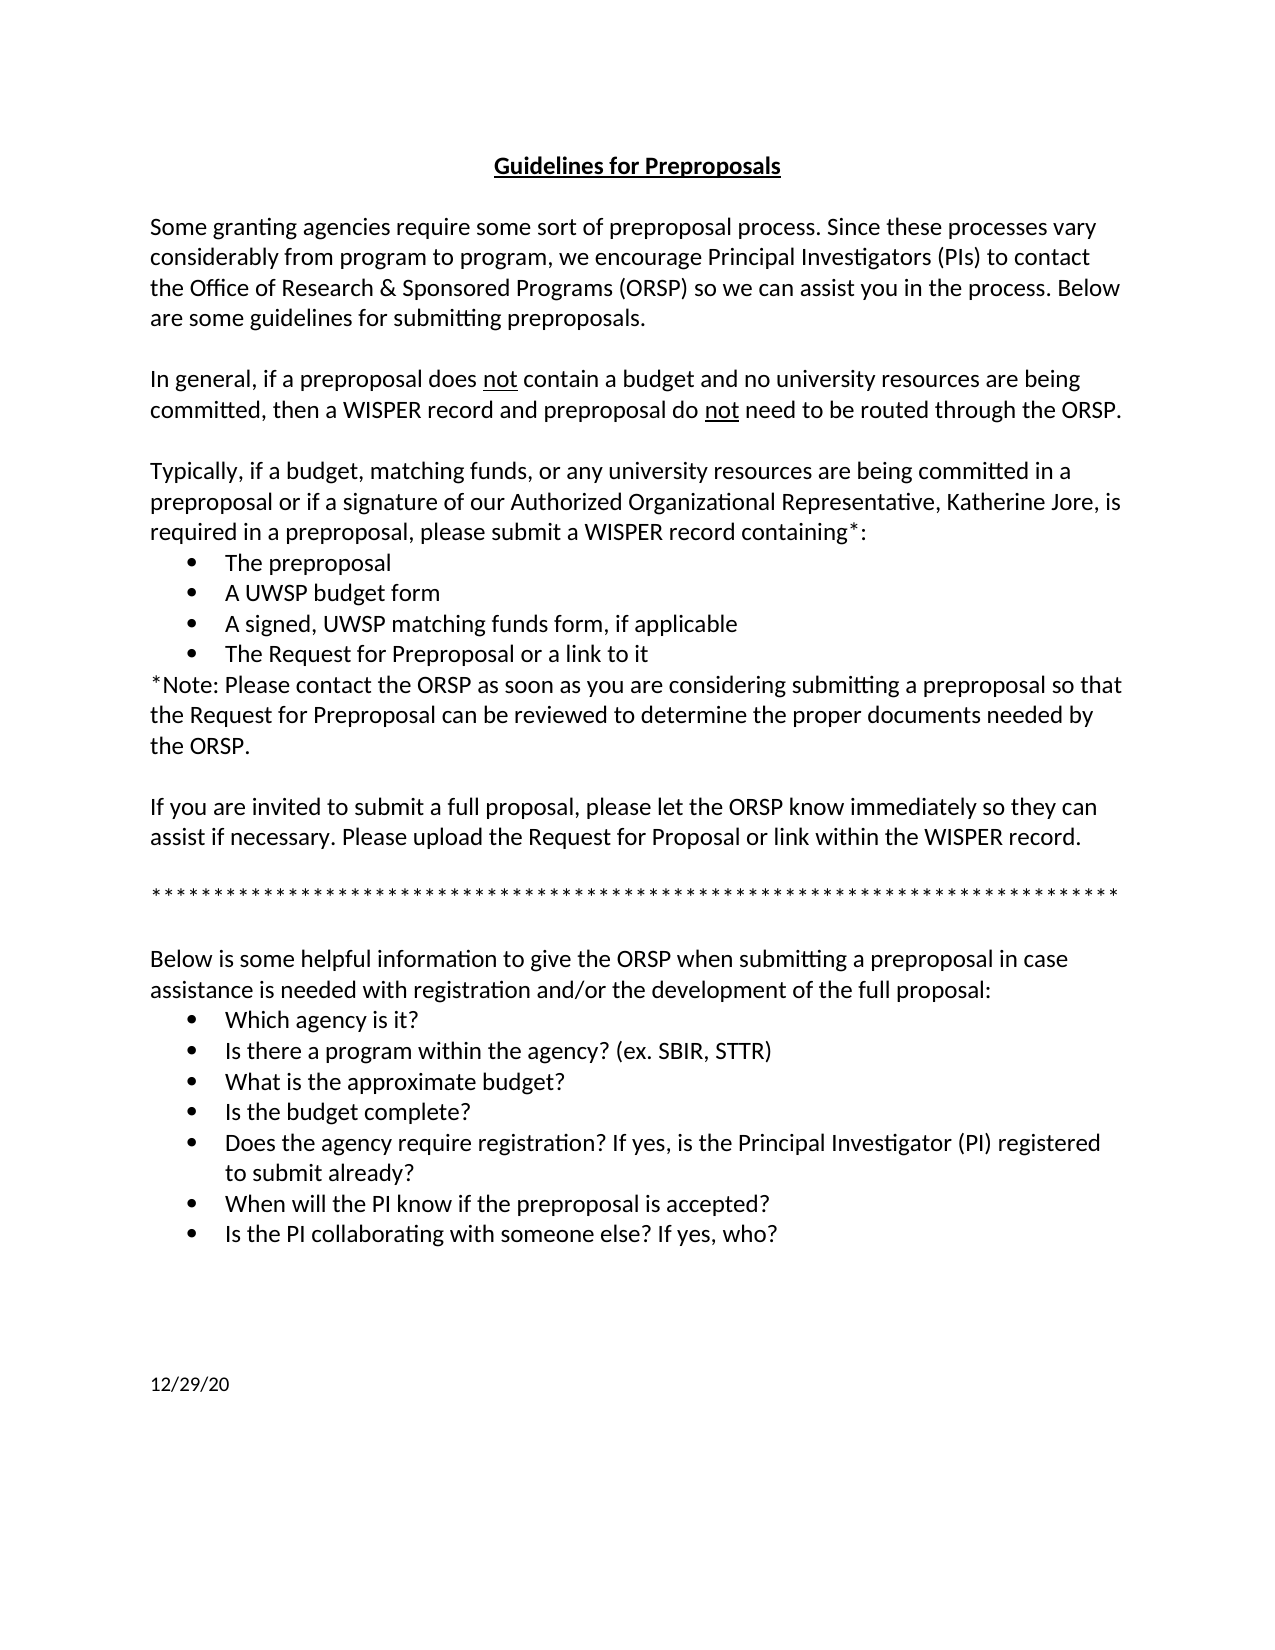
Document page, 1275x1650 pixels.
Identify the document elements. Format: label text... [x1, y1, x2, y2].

list A UWSP budget form [187, 577, 1125, 608]
list The Request for Preproposal or a link to it [187, 638, 1125, 669]
text Some granting agencies require some sort of preproposal process. Since these processes vary considerably from program to program, we encourage Principal Investigators (PIs) to contact the Office of Research & Sponsored Programs (ORSP) so we can assist you in the process. Below are some guidelines for submitting preproposals. [150, 211, 1125, 333]
list Does the agency require registration? If yes, is the Principal Investigator (PI) registered to submit already? [187, 1127, 1125, 1188]
text Guidelines for Preproposals [150, 150, 1125, 181]
text Below is some helpful information to give the ORSP when submitting a preproposal in case assistance is needed with registration and/or the development of the full proposal: [150, 943, 1125, 1004]
list Is the PI collaborating with someone else? If yes, who? [187, 1218, 1125, 1249]
text *Note: Please contact the ORSP as soon as you are considering submitting a preproposal so that the Request for Preproposal can be reviewed to determine the proper documents needed by the ORSP. [150, 669, 1125, 760]
text If you are invited to submit a full proposal, please let the ORSP know immediately so they can assist if necessary. Please upload the Request for Proposal or link within the WISPER record. [150, 791, 1125, 852]
list When will the PI know if the preproposal is accepted? [187, 1188, 1125, 1218]
text ****************************************************************************** [150, 882, 1125, 913]
list The preproposal [187, 547, 1125, 577]
list Is there a program within the agency? (ex. SBIR, STTR) [187, 1035, 1125, 1066]
text 12/29/20 [150, 1371, 1125, 1396]
list A signed, UWSP matching funds form, if applicable [187, 608, 1125, 638]
list What is the approximate budget? [187, 1066, 1125, 1096]
list Is the budget complete? [187, 1096, 1125, 1127]
text In general, if a preproposal does not contain a budget and no university resources are being committed, then a WISPER record and preproposal do not need to be routed through the ORSP. [150, 364, 1125, 425]
text Typically, if a budget, matching funds, or any university resources are being committed in a preproposal or if a signature of our Authorized Organizational Representative, Katherine Jore, is required in a preproposal, please submit a WISPER record containing*: [150, 455, 1125, 547]
list Which agency is it? [187, 1004, 1125, 1035]
